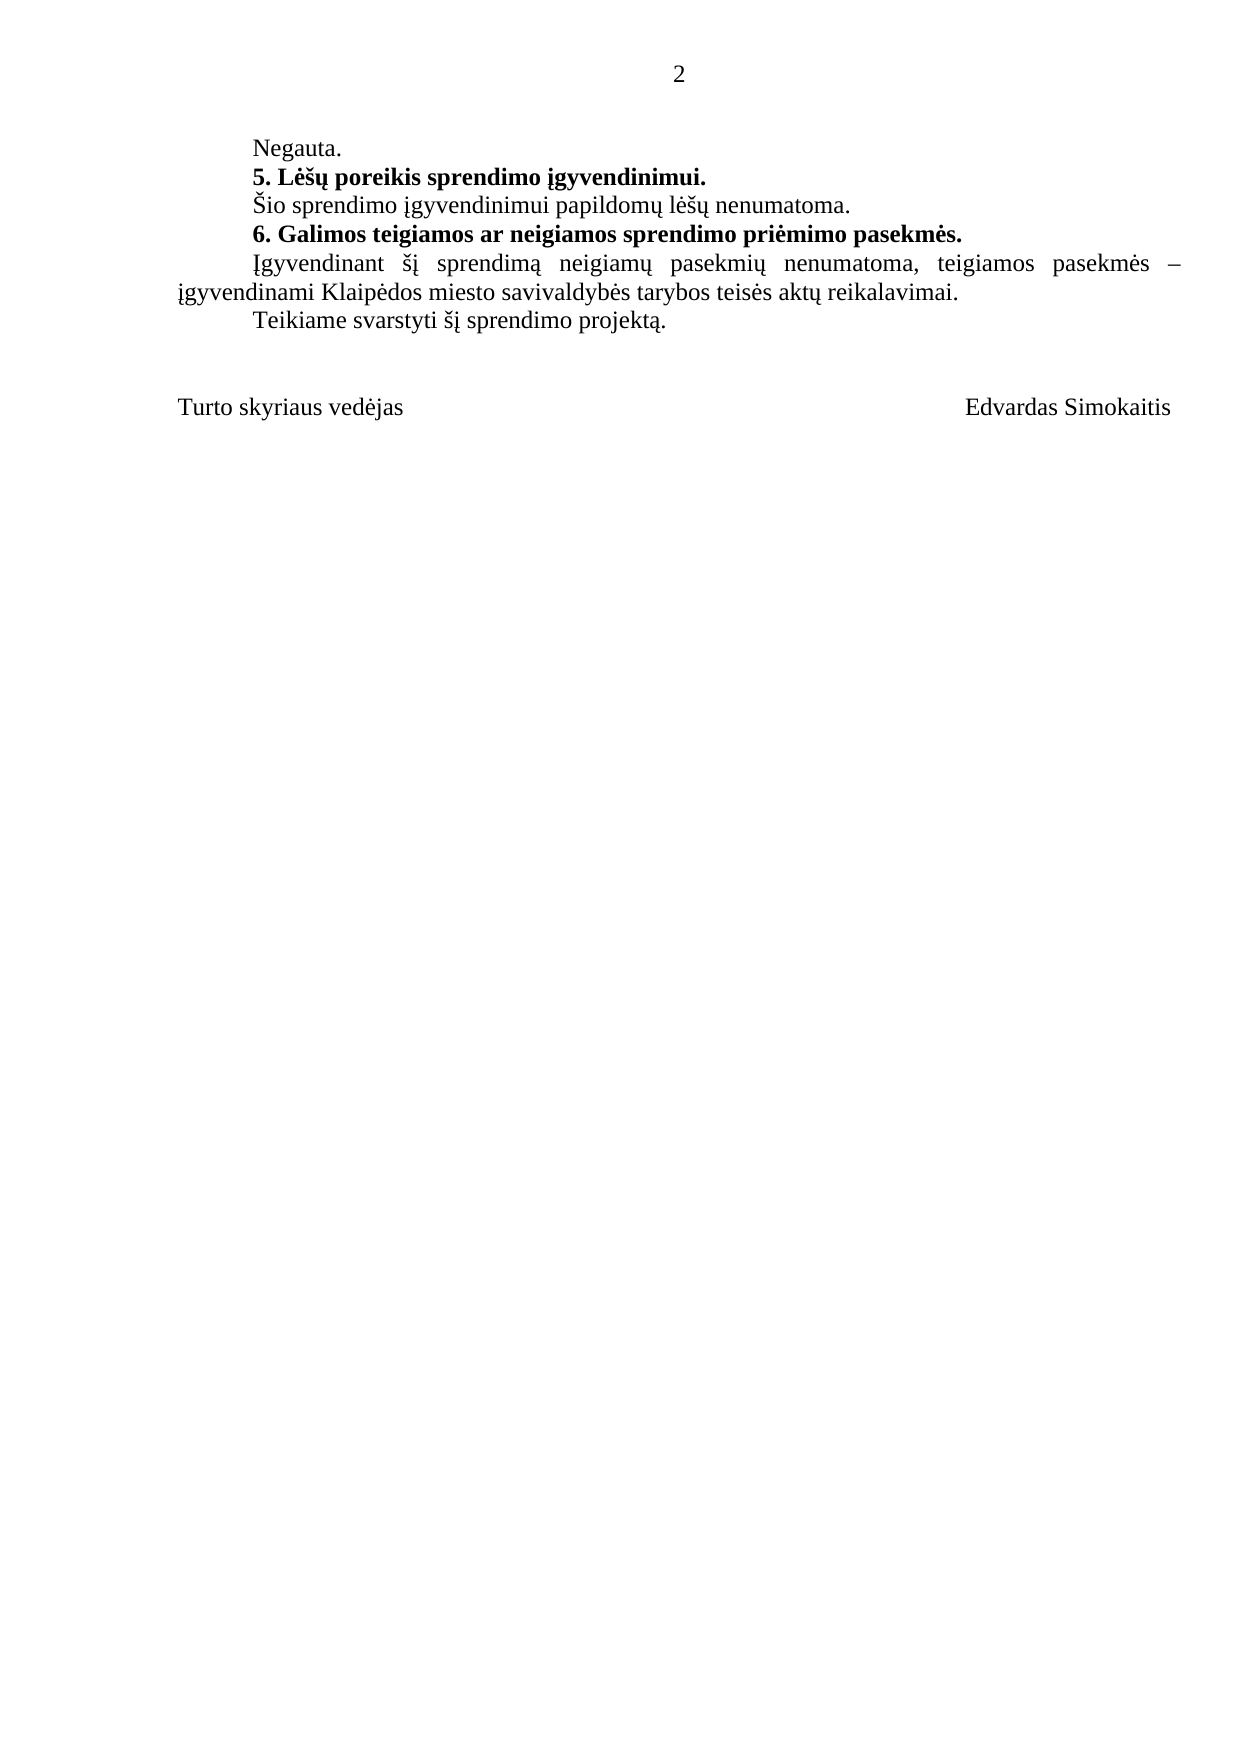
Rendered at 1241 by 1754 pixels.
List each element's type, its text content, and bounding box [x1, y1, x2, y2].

text Teikiame svarstyti šį sprendimo projektą. [177, 305, 1181, 334]
text 6. Galimos teigiamos ar neigiamos sprendimo priėmimo pasekmės. [177, 219, 1181, 248]
text Šio sprendimo įgyvendinimui papildomų lėšų nenumatoma. [177, 190, 1181, 219]
text Įgyvendinant šį sprendimą neigiamų pasekmių nenumatoma, teigiamos pasekmės – įgyvendinami Klaipėdos miesto savivaldybės tarybos teisės aktų reikalavimai. [177, 248, 1181, 305]
text 5. Lėšų poreikis sprendimo įgyvendinimui. [177, 162, 1181, 190]
text Turto skyriaus vedėjas Edvardas Simokaitis [177, 392, 1181, 420]
text Negauta. [177, 133, 1181, 162]
